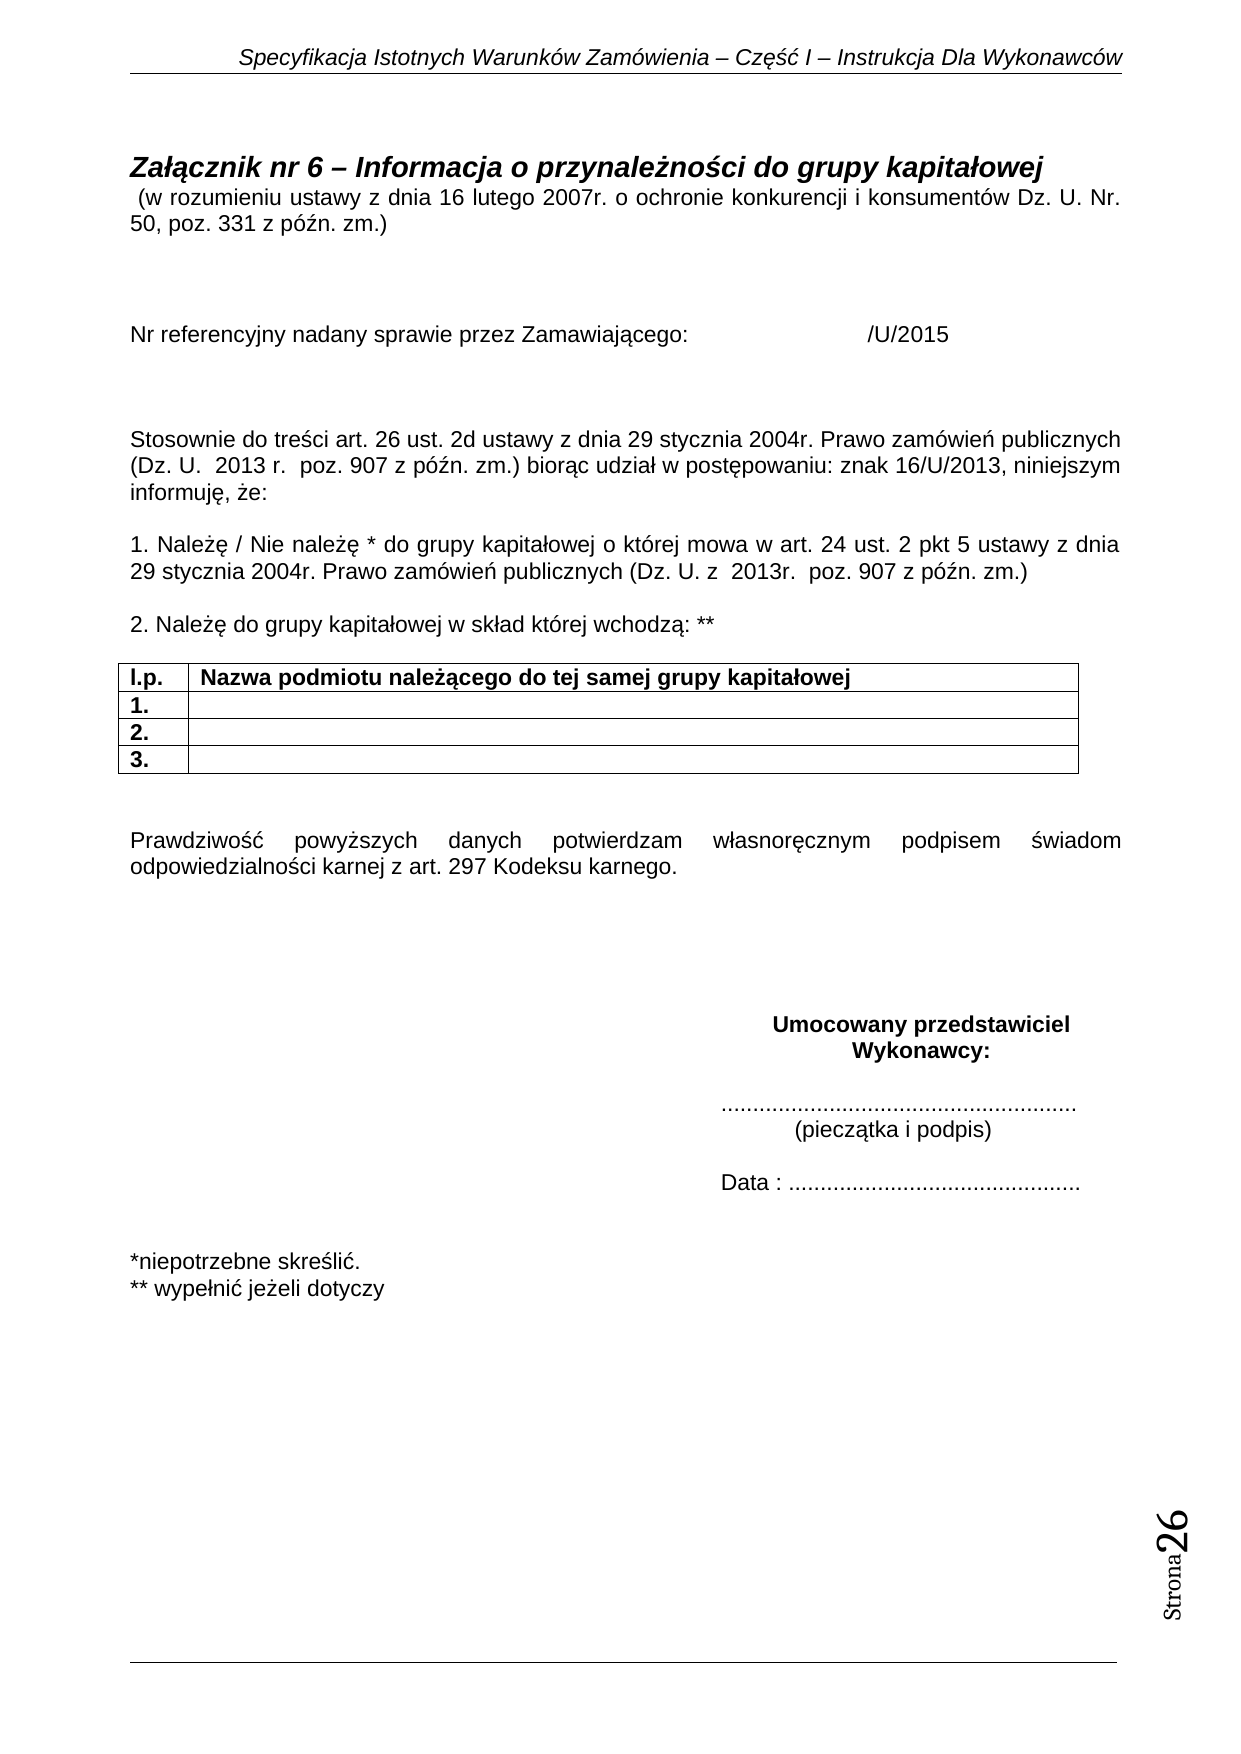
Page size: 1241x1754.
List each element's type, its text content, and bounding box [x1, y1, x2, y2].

text Wykonawcy: [721, 1037, 1122, 1064]
table_cell [189, 719, 1078, 745]
table_cell 3. [119, 746, 188, 773]
text Nr referencyjny nadany sprawie przez Zamawiającego: /U/2015 [130, 321, 1132, 347]
text Stosownie do treści art. 26 ust. 2d ustawy z dnia 29 stycznia 2004r. Prawo zamówień publicznych (Dz. U. 2013 r. poz. 907 z późn. zm.) biorąc udział w postępowaniu: znak 16/U/2013, niniejszym informuję, że: [130, 426, 1122, 505]
text 1. Należę / Nie należę * do grupy kapitałowej o której mowa w art. 24 ust. 2 pkt 5 ustawy z dnia 29 stycznia 2004r. Prawo zamówień publicznych (Dz. U. z 2013r. poz. 907 z późn. zm.) [130, 531, 1122, 584]
text 2. Należę do grupy kapitałowej w skład której wchodzą: ** [130, 611, 1122, 637]
text (w rozumieniu ustawy z dnia 16 lutego 2007r. o ochronie konkurencji i konsumentów Dz. U. Nr. 50, poz. 331 z późn. zm.) [130, 184, 1122, 237]
table_header l.p. [119, 664, 188, 691]
table_cell 1. [119, 692, 188, 718]
table_header Nazwa podmiotu należącego do tej samej grupy kapitałowej [189, 664, 1078, 691]
table_cell [189, 746, 1078, 773]
table_cell 2. [119, 719, 188, 745]
text ** wypełnić jeżeli dotyczy [130, 1274, 1122, 1301]
text Data : .............................................. [721, 1169, 1122, 1196]
text (pieczątka i podpis) [794, 1116, 1122, 1143]
subtitle Załącznik nr 6 – Informacja o przynależności do grupy kapitałowej [130, 150, 1120, 184]
text ........................................................ [721, 1090, 1122, 1116]
text Prawdziwość powyższych danych potwierdzam własnoręcznym podpisem świadom odpowiedzialności karnej z art. 297 Kodeksu karnego. [130, 827, 1122, 879]
table_cell [189, 692, 1078, 718]
text Umocowany przedstawiciel [721, 1011, 1122, 1037]
text *niepotrzebne skreślić. [130, 1248, 1122, 1274]
